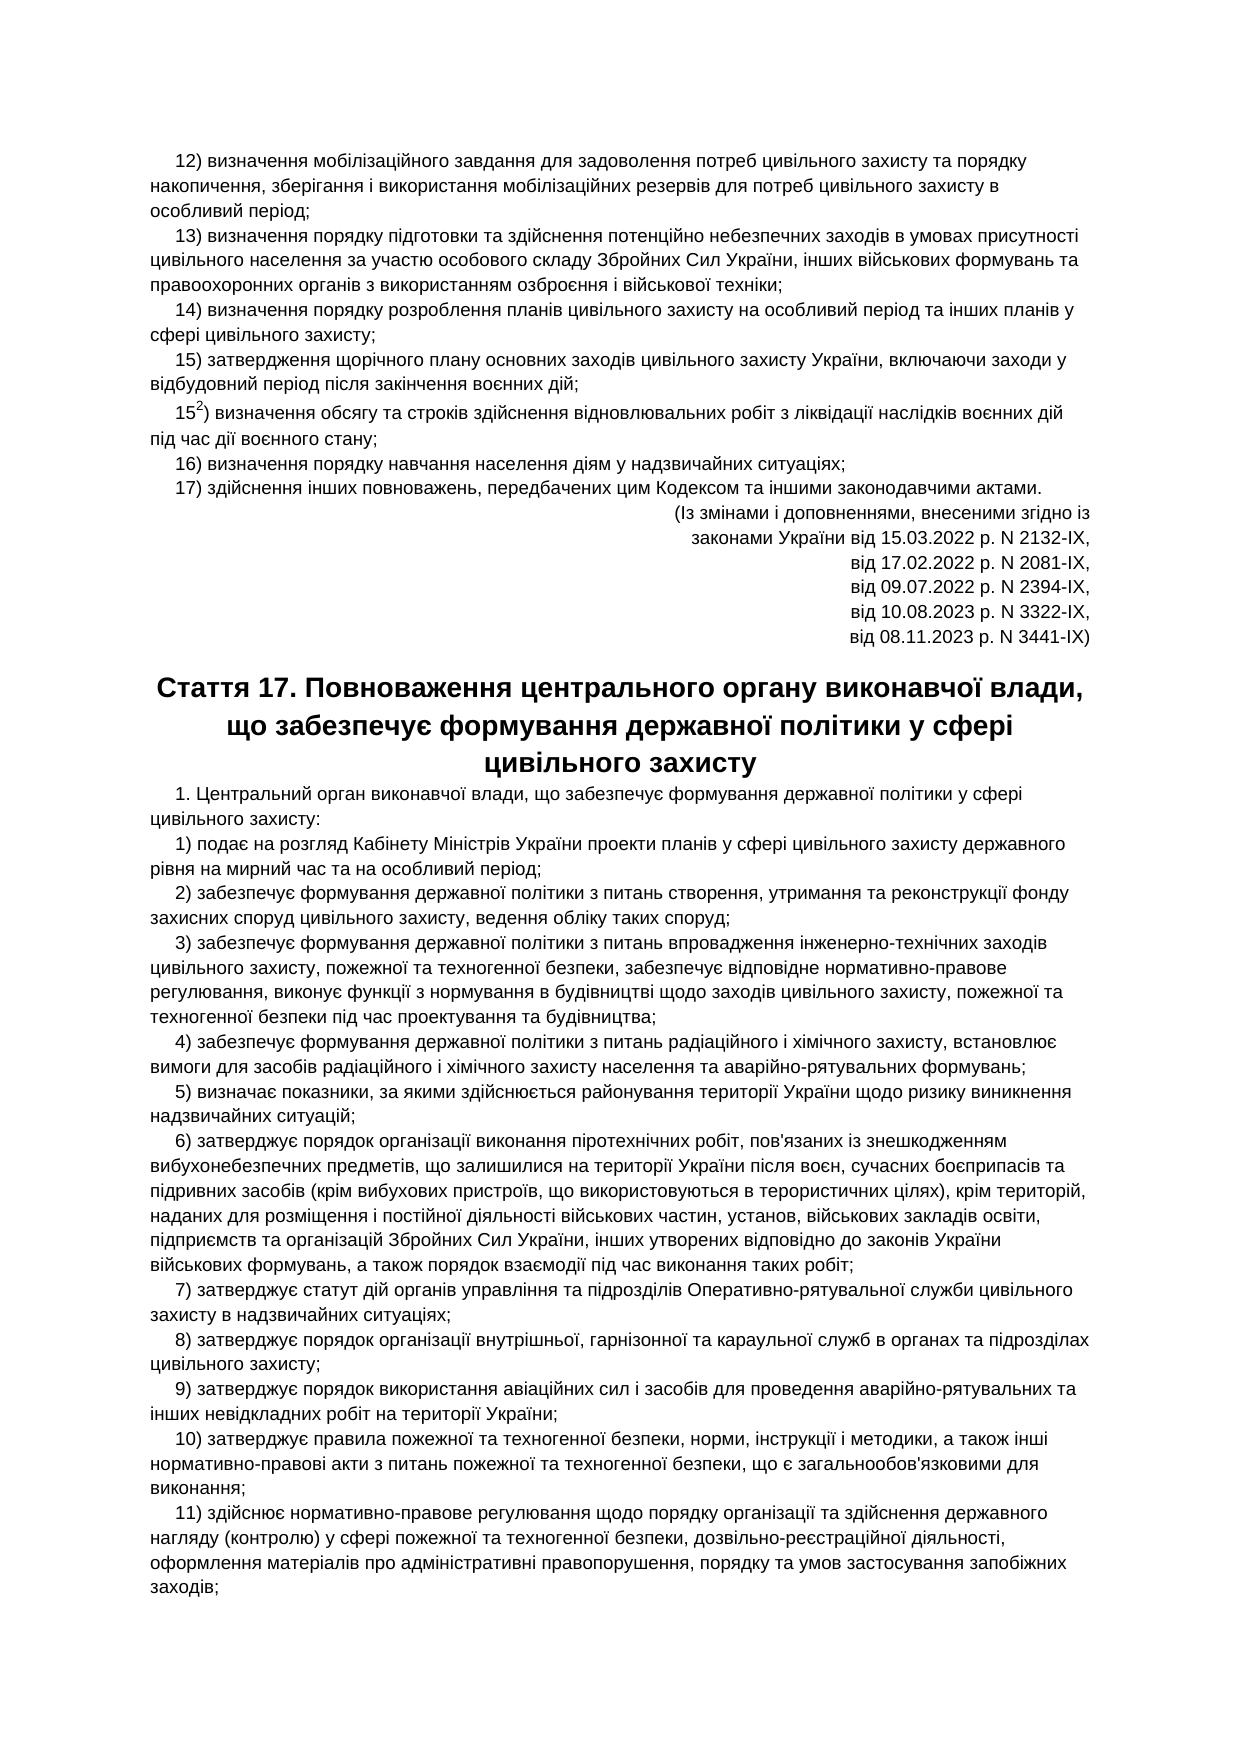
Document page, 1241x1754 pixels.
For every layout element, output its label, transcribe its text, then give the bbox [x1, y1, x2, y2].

text 11) здійснює нормативно-правове регулювання щодо порядку організації та здійснення державного нагляду (контролю) у сфері пожежної та техногенної безпеки, дозвільно-реєстраційної діяльності, оформлення матеріалів про адміністративні правопорушення, порядку та умов застосування запобіжних заходів; [150, 1502, 1090, 1598]
text 8) затверджує порядок організації внутрішньої, гарнізонної та караульної служб в органах та підрозділах цивільного захисту; [150, 1328, 1090, 1375]
text 13) визначення порядку підготовки та здійснення потенційно небезпечних заходів в умовах присутності цивільного населення за участю особового складу Збройних Сил України, інших військових формувань та правоохоронних органів з використанням озброєння і військової техніки; [150, 224, 1090, 296]
text 152) визначення обсягу та строків здійснення відновлювальних робіт з ліквідації наслідків воєнних дій під час дії воєнного стану; [150, 398, 1090, 449]
text 16) визначення порядку навчання населення діям у надзвичайних ситуаціях; [150, 452, 1090, 474]
text 6) затверджує порядок організації виконання піротехнічних робіт, пов'язаних із знешкодженням вибухонебезпечних предметів, що залишилися на території України після воєн, сучасних боєприпасів та підривних засобів (крім вибухових пристроїв, що використовуються в терористичних цілях), крім територій, наданих для розміщення і постійної діяльності військових частин, установ, військових закладів освіти, підприємств та організацій Збройних Сил України, інших утворених відповідно до законів України військових формувань, а також порядок взаємодії під час виконання таких робіт; [150, 1130, 1090, 1276]
text 14) визначення порядку розроблення планів цивільного захисту на особливий період та інших планів у сфері цивільного захисту; [150, 299, 1090, 345]
text 4) забезпечує формування державної політики з питань радіаційного і хімічного захисту, встановлює вимоги для засобів радіаційного і хімічного захисту населення та аварійно-рятувальних формувань; [150, 1031, 1090, 1077]
text 5) визначає показники, за якими здійснюється районування території України щодо ризику виникнення надзвичайних ситуацій; [150, 1081, 1090, 1127]
text 10) затверджує правила пожежної та техногенної безпеки, норми, інструкції і методики, а також інші нормативно-правові акти з питань пожежної та техногенної безпеки, що є загальнообов'язковими для виконання; [150, 1428, 1090, 1499]
text 15) затвердження щорічного плану основних заходів цивільного захисту України, включаючи заходи у відбудовний період після закінчення воєнних дій; [150, 348, 1090, 395]
text 1) подає на розгляд Кабінету Міністрів України проекти планів у сфері цивільного захисту державного рівня на мирний час та на особливий період; [150, 833, 1090, 879]
text 17) здійснення інших повноважень, передбачених цим Кодексом та іншими законодавчими актами. [150, 477, 1090, 499]
text 2) забезпечує формування державної політики з питань створення, утримання та реконструкції фонду захисних споруд цивільного захисту, ведення обліку таких споруд; [150, 882, 1090, 928]
subtitle Стаття 17. Повноваження центрального органу виконавчої влади, що забезпечує формування державної політики у сфері цивільного захисту [150, 671, 1090, 778]
text 1. Центральний орган виконавчої влади, що забезпечує формування державної політики у сфері цивільного захисту: [150, 783, 1090, 829]
text 3) забезпечує формування державної політики з питань впровадження інженерно-технічних заходів цивільного захисту, пожежної та техногенної безпеки, забезпечує відповідне нормативно-правове регулювання, виконує функції з нормування в будівництві щодо заходів цивільного захисту, пожежної та техногенної безпеки під час проектування та будівництва; [150, 932, 1090, 1028]
text (Із змінами і доповненнями, внесеними згідно із законами України від 15.03.2022 р. N 2132-IX, від 17.02.2022 р. N 2081-IX, від 09.07.2022 р. N 2394-IX, від 10.08.2023 р. N 3322-IX, від 08.11.2023 р. N 3441-IX) [150, 502, 1090, 647]
text 12) визначення мобілізаційного завдання для задоволення потреб цивільного захисту та порядку накопичення, зберігання і використання мобілізаційних резервів для потреб цивільного захисту в особливий період; [150, 150, 1090, 221]
text 9) затверджує порядок використання авіаційних сил і засобів для проведення аварійно-рятувальних та інших невідкладних робіт на території України; [150, 1378, 1090, 1424]
text 7) затверджує статут дій органів управління та підрозділів Оперативно-рятувальної служби цивільного захисту в надзвичайних ситуаціях; [150, 1279, 1090, 1325]
